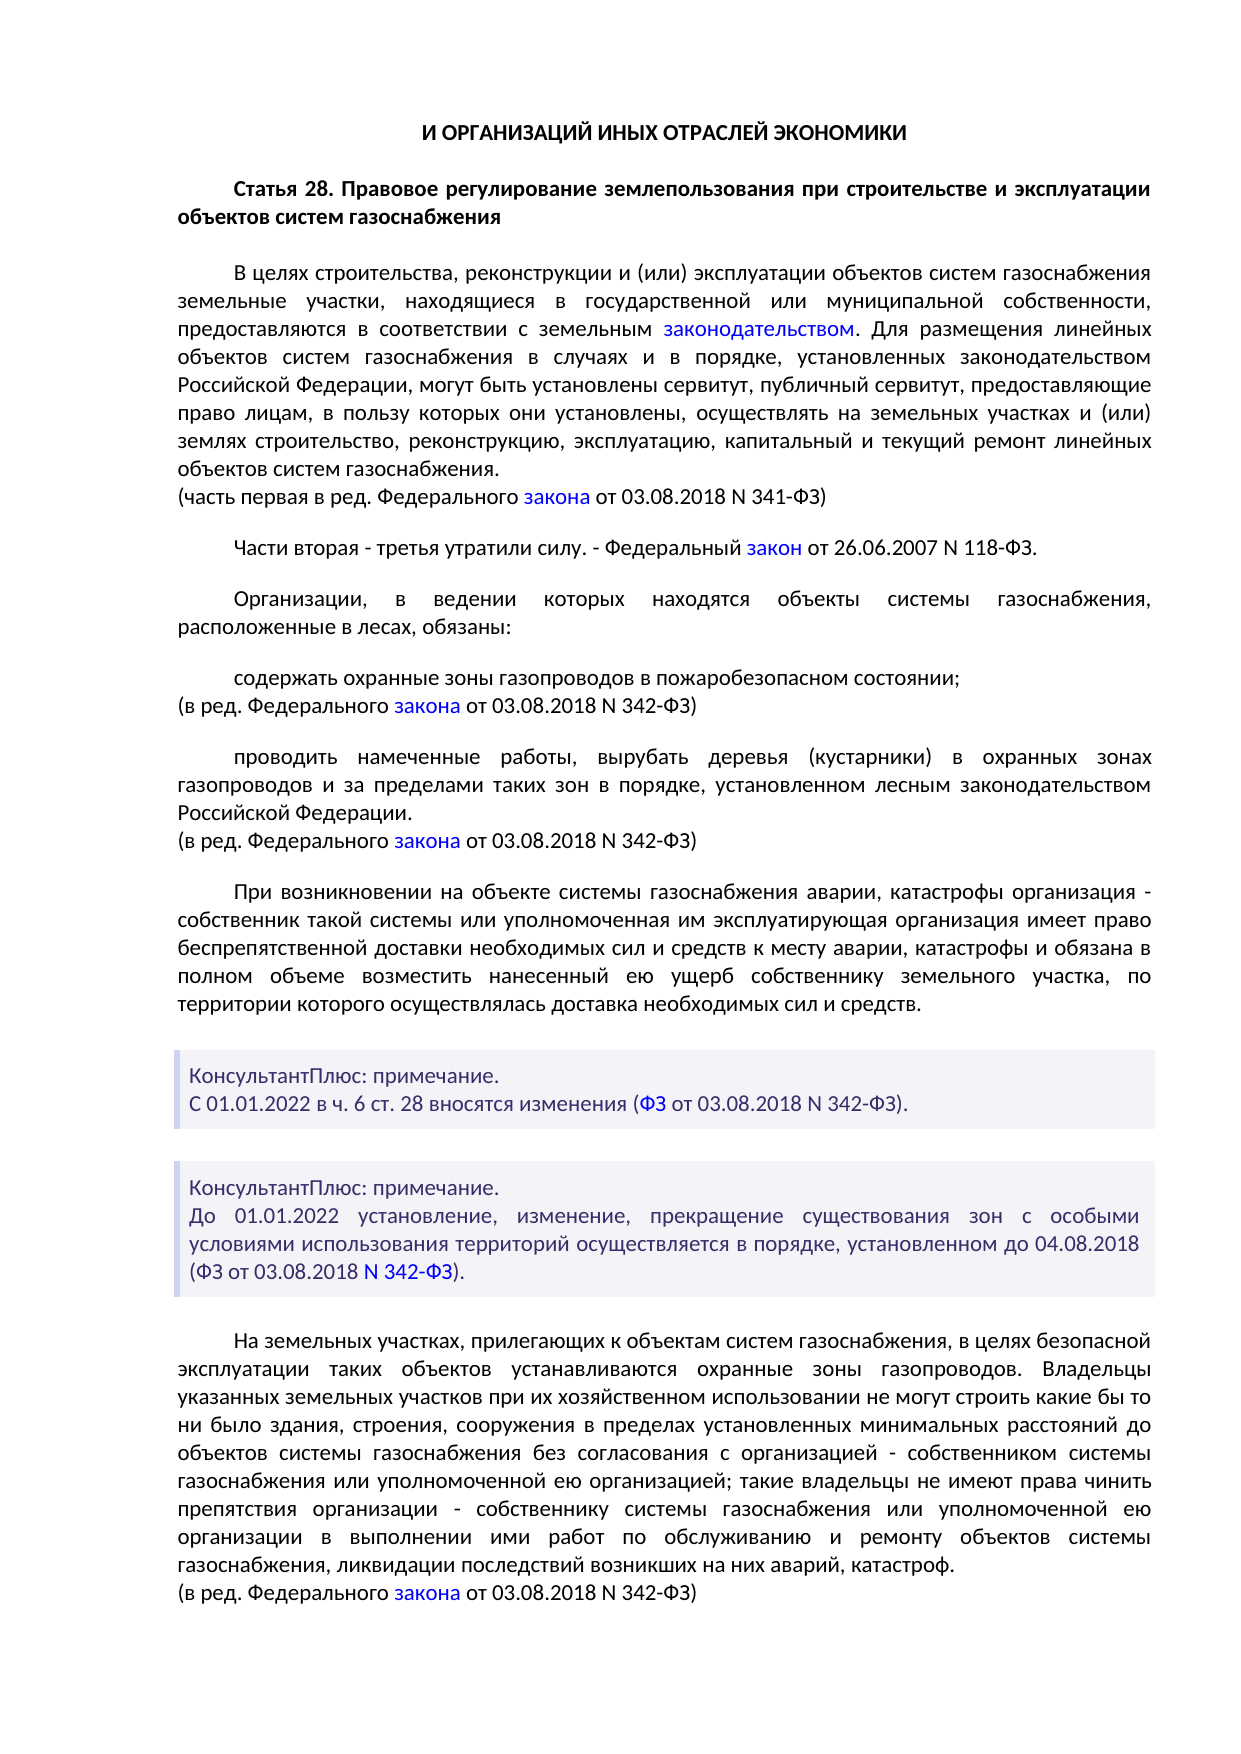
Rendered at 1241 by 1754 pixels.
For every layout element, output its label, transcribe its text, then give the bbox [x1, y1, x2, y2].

text (в ред. Федерального закона от 03.08.2018 N 342-ФЗ) [177, 691, 1152, 719]
table_header КонсультантПлюс: примечание. С 01.01.2022 в ч. 6 ст. 28 вносятся изменения (ФЗ от 03.08.2018 N 342-ФЗ). [180, 1050, 1149, 1129]
title И ОРГАНИЗАЦИЙ ИНЫХ ОТРАСЛЕЙ ЭКОНОМИКИ [177, 118, 1152, 146]
text В целях строительства, реконструкции и (или) эксплуатации объектов систем газоснабжения земельные участки, находящиеся в государственной или муниципальной собственности, предоставляются в соответствии с земельным законодательством. Для размещения линейных объектов систем газоснабжения в случаях и в порядке, установленных законодательством Российской Федерации, могут быть установлены сервитут, публичный сервитут, предоставляющие право лицам, в пользу которых они установлены, осуществлять на земельных участках и (или) землях строительство, реконструкцию, эксплуатацию, капитальный и текущий ремонт линейных объектов систем газоснабжения. [177, 258, 1152, 482]
text (в ред. Федерального закона от 03.08.2018 N 342-ФЗ) [177, 826, 1152, 854]
text На земельных участках, прилегающих к объектам систем газоснабжения, в целях безопасной эксплуатации таких объектов устанавливаются охранные зоны газопроводов. Владельцы указанных земельных участков при их хозяйственном использовании не могут строить какие бы то ни было здания, строения, сооружения в пределах установленных минимальных расстояний до объектов системы газоснабжения без согласования с организацией - собственником системы газоснабжения или уполномоченной ею организацией; такие владельцы не имеют права чинить препятствия организации - собственнику системы газоснабжения или уполномоченной ею организации в выполнении ими работ по обслуживанию и ремонту объектов системы газоснабжения, ликвидации последствий возникших на них аварий, катастроф. [177, 1326, 1152, 1578]
text Части вторая - третья утратили силу. - Федеральный закон от 26.06.2007 N 118-ФЗ. [177, 533, 1152, 561]
text (часть первая в ред. Федерального закона от 03.08.2018 N 341-ФЗ) [177, 482, 1152, 510]
text (в ред. Федерального закона от 03.08.2018 N 342-ФЗ) [177, 1578, 1152, 1606]
table_header КонсультантПлюс: примечание. До 01.01.2022 установление, изменение, прекращение существования зон с особыми условиями использования территорий осуществляется в порядке, установленном до 04.08.2018 (ФЗ от 03.08.2018 N 342-ФЗ). [180, 1161, 1149, 1297]
text содержать охранные зоны газопроводов в пожаробезопасном состоянии; [177, 663, 1152, 691]
text При возникновении на объекте системы газоснабжения аварии, катастрофы организация - собственник такой системы или уполномоченная им эксплуатирующая организация имеет право беспрепятственной доставки необходимых сил и средств к месту аварии, катастрофы и обязана в полном объеме возместить нанесенный ею ущерб собственнику земельного участка, по территории которого осуществлялась доставка необходимых сил и средств. [177, 877, 1152, 1017]
text Организации, в ведении которых находятся объекты системы газоснабжения, расположенные в лесах, обязаны: [177, 584, 1152, 640]
text проводить намеченные работы, вырубать деревья (кустарники) в охранных зонах газопроводов и за пределами таких зон в порядке, установленном лесным законодательством Российской Федерации. [177, 742, 1152, 826]
title Статья 28. Правовое регулирование землепользования при строительстве и эксплуатации объектов систем газоснабжения [177, 174, 1152, 230]
